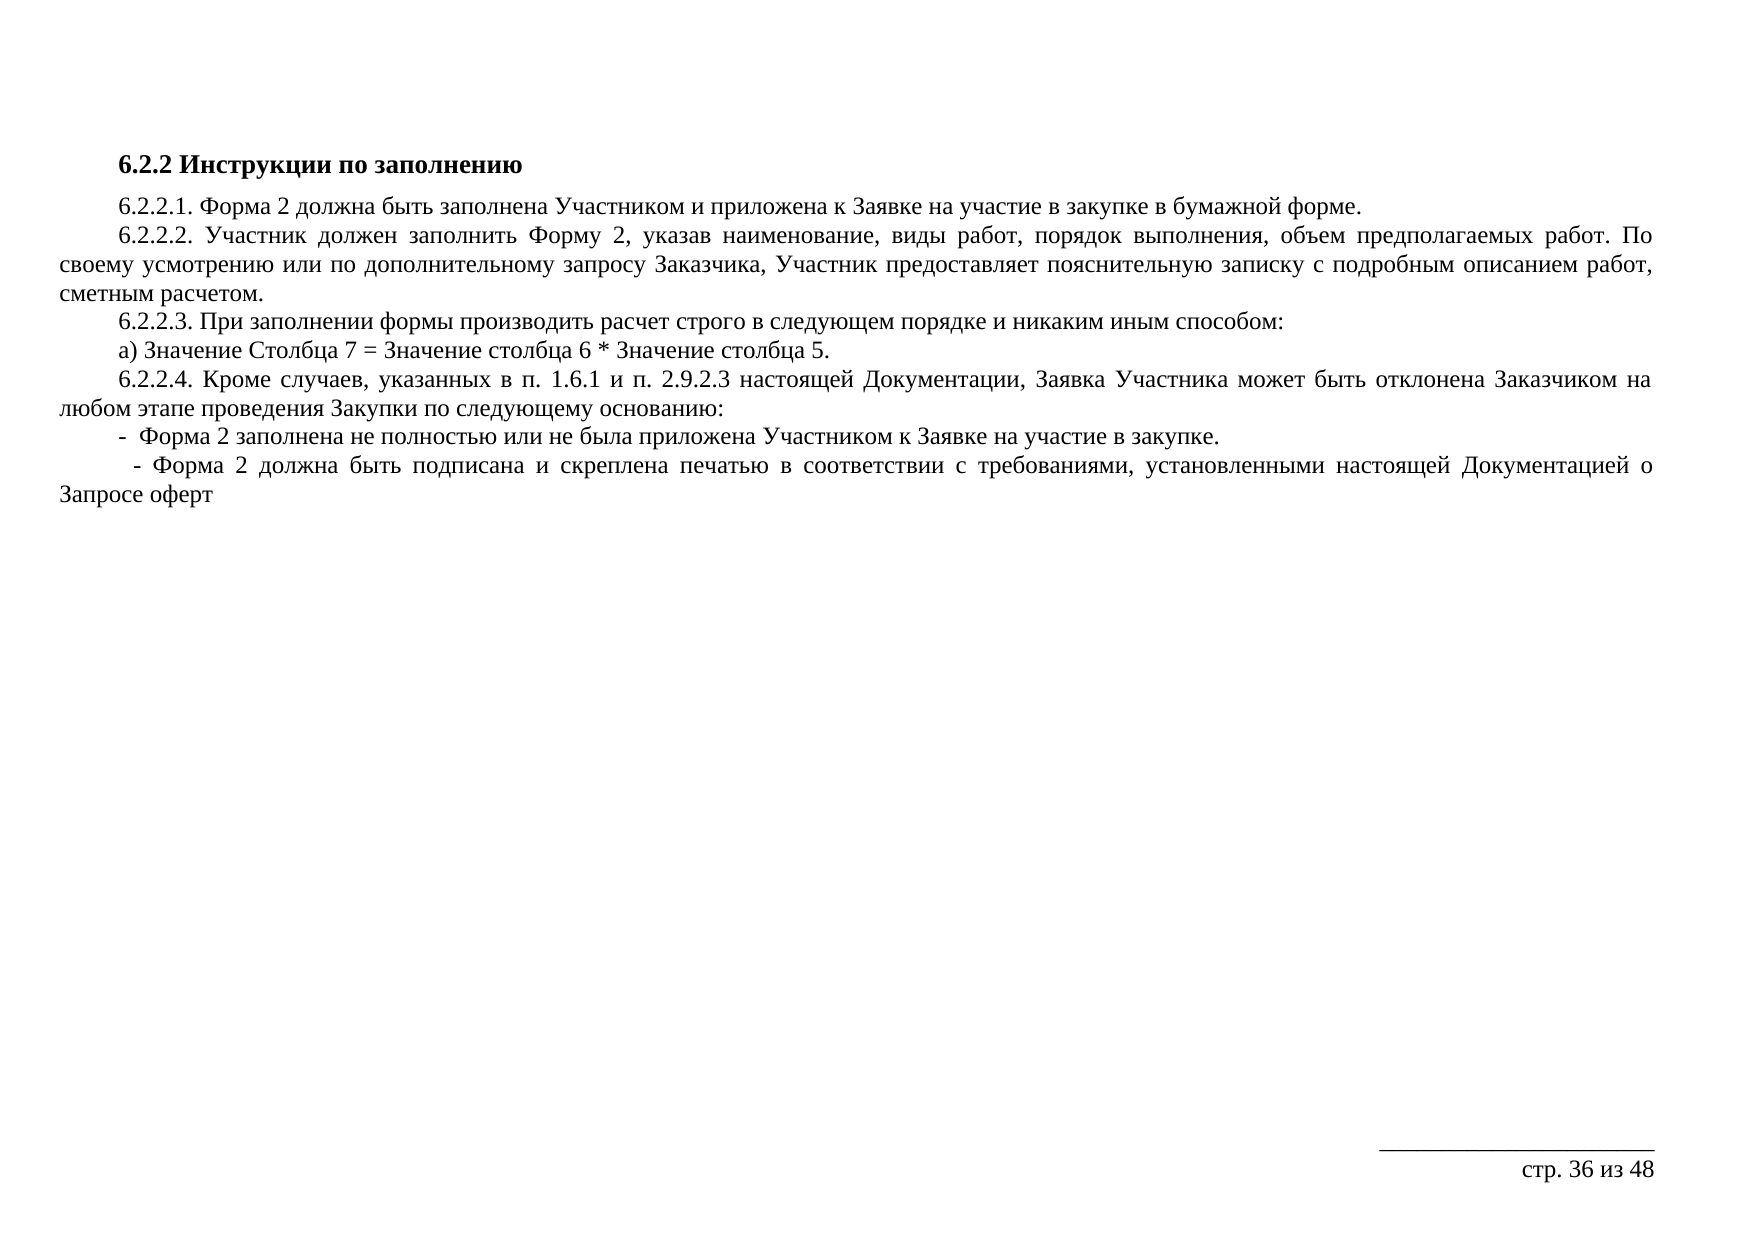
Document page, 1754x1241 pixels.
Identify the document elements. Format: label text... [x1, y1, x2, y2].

text 6.2.2.4. Кроме случаев, указанных в п. 1.6.1 и п. 2.9.2.3 настоящей Документации, Заявка Участника может быть отклонена Заказчиком на любом этапе проведения Закупки по следующему основанию: [59, 364, 1654, 421]
text 6.2.2.3. При заполнении формы производить расчет строго в следующем порядке и никаким иным способом: [59, 306, 1654, 335]
text 6.2.2.1. Форма 2 должна быть заполнена Участником и приложена к Заявке на участие в закупке в бумажной форме. [59, 191, 1654, 220]
text а) Значение Столбца 7 = Значение столбца 6 * Значение столбца 5. [59, 335, 1654, 364]
text - Форма 2 должна быть подписана и скреплена печатью в соответствии с требованиями, установленными настоящей Документацией о Запросе оферт [59, 450, 1654, 508]
subtitle 6.2.2 Инструкции по заполнению [118, 148, 1654, 179]
text - Форма 2 заполнена не полностью или не была приложена Участником к Заявке на участие в закупке. [59, 421, 1654, 450]
text 6.2.2.2. Участник должен заполнить Форму 2, указав наименование, виды работ, порядок выполнения, объем предполагаемых работ. По своему усмотрению или по дополнительному запросу Заказчика, Участник предоставляет пояснительную записку с подробным описанием работ, сметным расчетом. [59, 220, 1654, 306]
